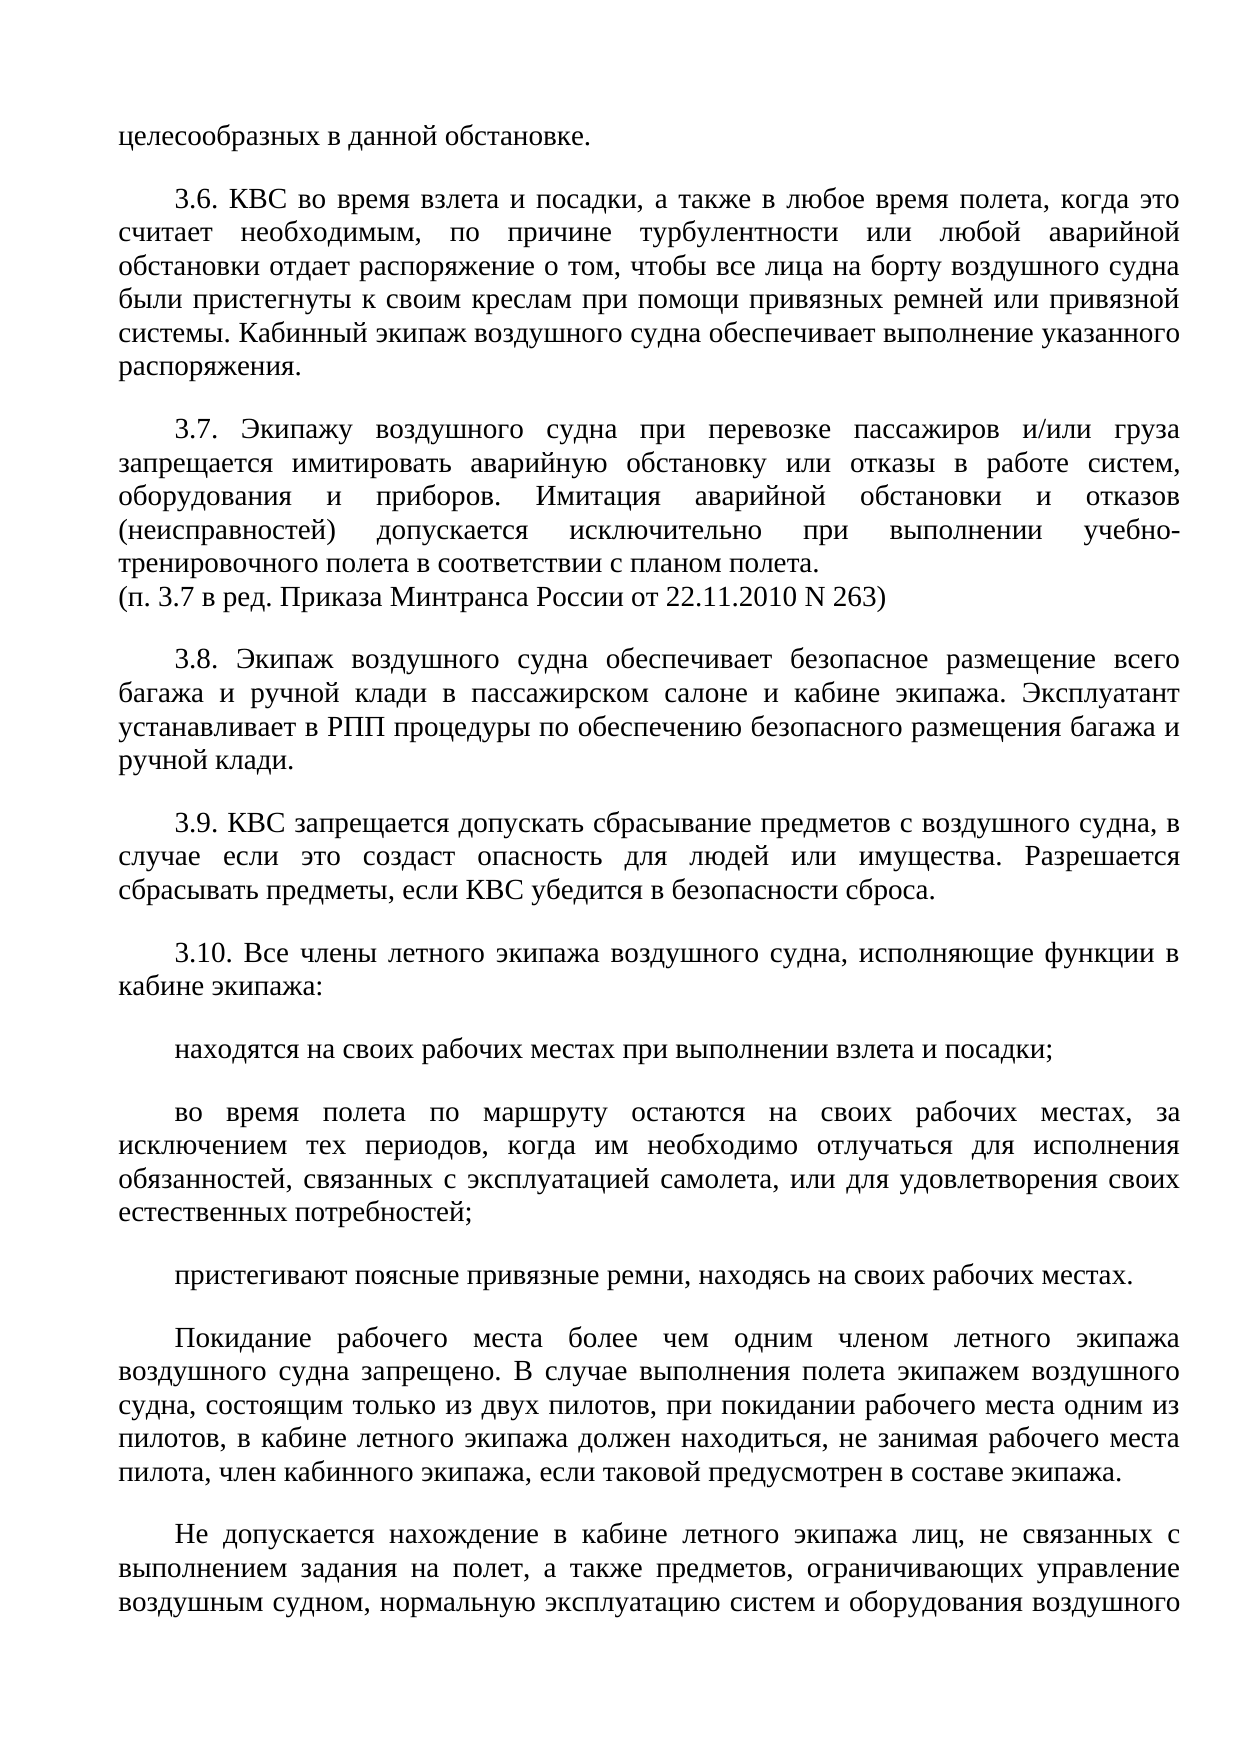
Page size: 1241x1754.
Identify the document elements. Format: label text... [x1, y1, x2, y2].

text пристегивают поясные привязные ремни, находясь на своих рабочих местах. [118, 1257, 1181, 1291]
text (п. 3.7 в ред. Приказа Минтранса России от 22.11.2010 N 263) [118, 579, 1181, 612]
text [118, 1517, 1181, 1617]
text 3.7. Экипажу воздушного судна при перевозке пассажиров и/или груза запрещается имитировать аварийную обстановку или отказы в работе систем, оборудования и приборов. Имитация аварийной обстановки и отказов (неисправностей) допускается исключительно при выполнении учебно-тренировочного полета в соответствии с планом полета. [118, 411, 1181, 579]
text во время полета по маршруту остаются на своих рабочих местах, за исключением тех периодов, когда им необходимо отлучаться для исполнения обязанностей, связанных с эксплуатацией самолета, или для удовлетворения своих естественных потребностей; [118, 1094, 1181, 1228]
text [118, 118, 1181, 152]
text 3.9. КВС запрещается допускать сбрасывание предметов с воздушного судна, в случае если это создаст опасность для людей или имущества. Разрешается сбрасывать предметы, если КВС убедится в безопасности сброса. [118, 805, 1181, 906]
text 3.8. Экипаж воздушного судна обеспечивает безопасное размещение всего багажа и ручной клади в пассажирском салоне и кабине экипажа. Эксплуатант устанавливает в РПП процедуры по обеспечению безопасного размещения багажа и ручной клади. [118, 642, 1181, 776]
text 3.6. КВС во время взлета и посадки, а также в любое время полета, когда это считает необходимым, по причине турбулентности или любой аварийной обстановки отдает распоряжение о том, чтобы все лица на борту воздушного судна были пристегнуты к своим креслам при помощи привязных ремней или привязной системы. Кабинный экипаж воздушного судна обеспечивает выполнение указанного распоряжения. [118, 181, 1181, 382]
text 3.10. Все члены летного экипажа воздушного судна, исполняющие функции в кабине экипажа: [118, 935, 1181, 1002]
text Покидание рабочего места более чем одним членом летного экипажа воздушного судна запрещено. В случае выполнения полета экипажем воздушного судна, состоящим только из двух пилотов, при покидании рабочего места одним из пилотов, в кабине летного экипажа должен находиться, не занимая рабочего места пилота, член кабинного экипажа, если таковой предусмотрен в составе экипажа. [118, 1320, 1181, 1487]
text находятся на своих рабочих местах при выполнении взлета и посадки; [118, 1031, 1181, 1064]
